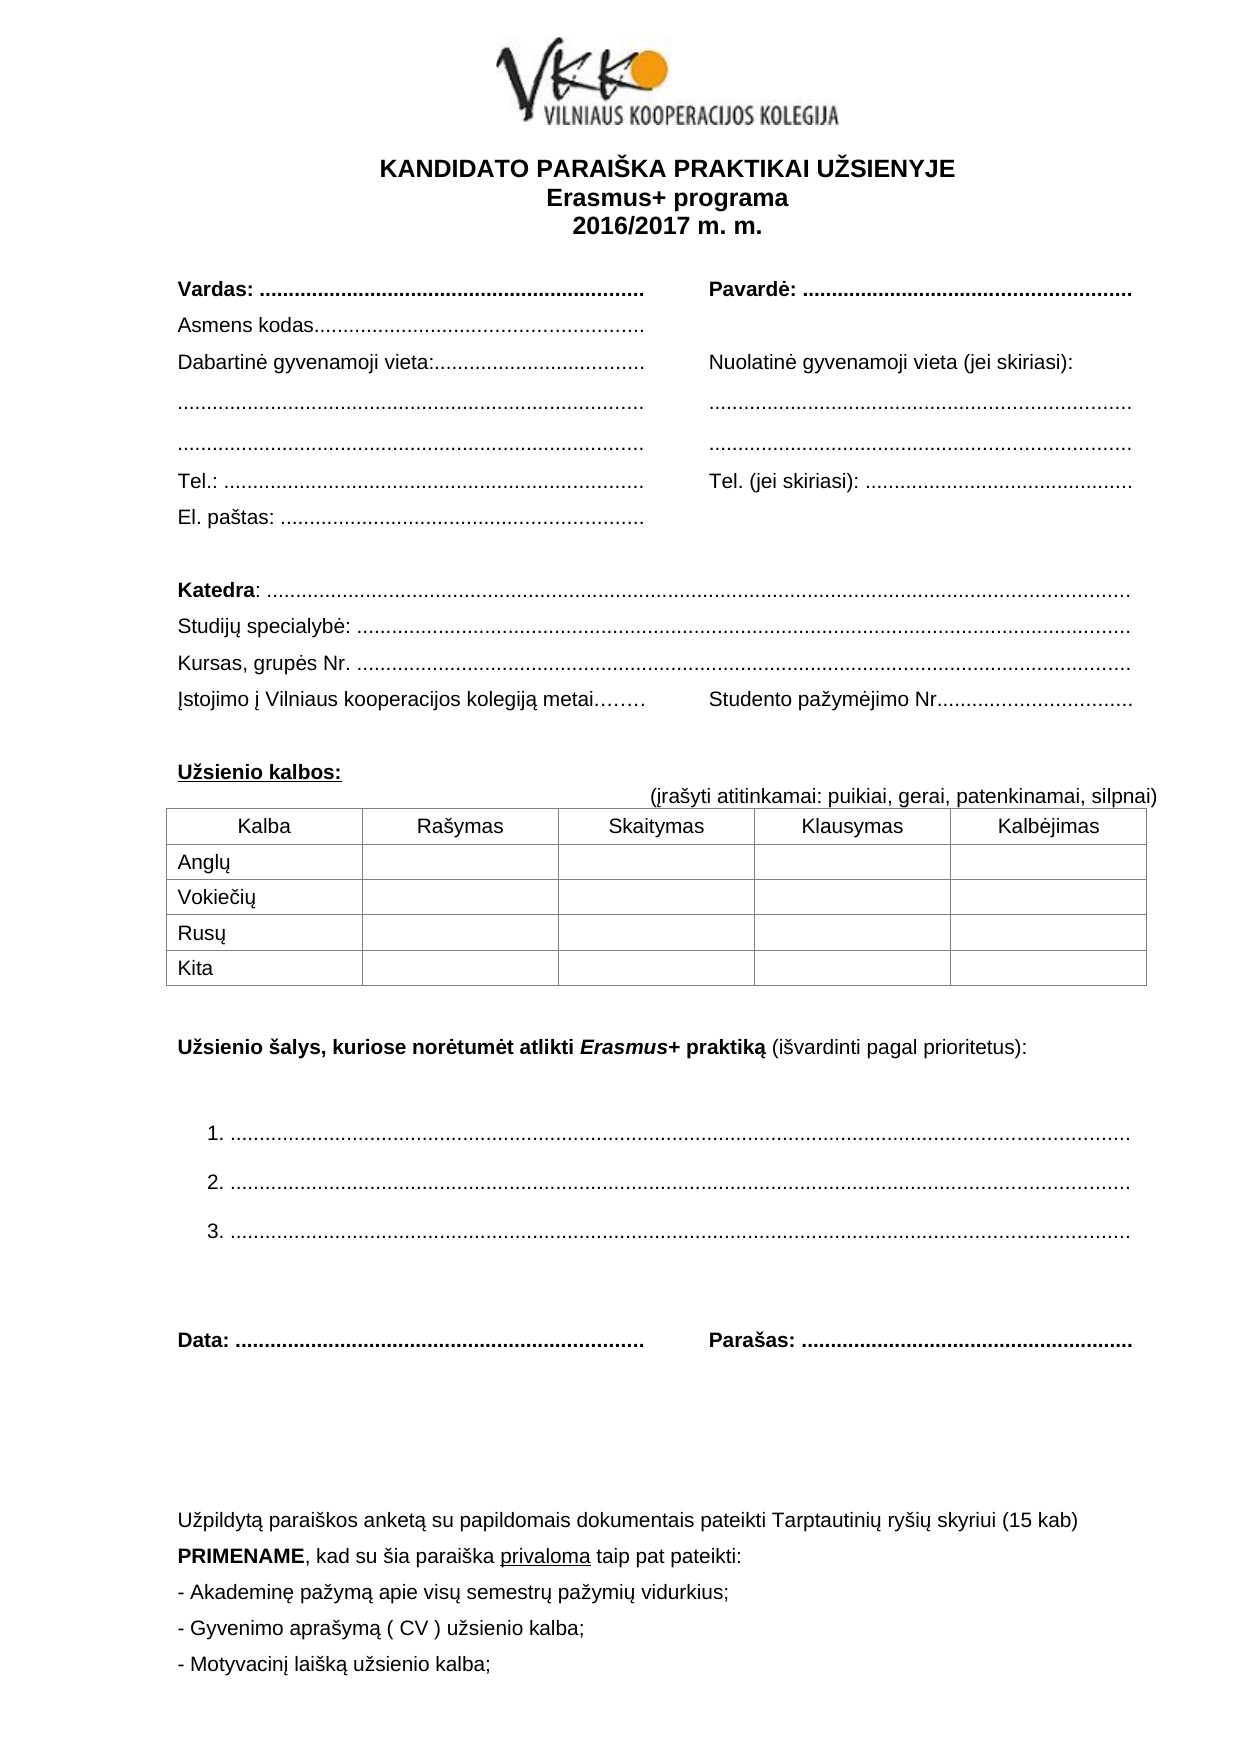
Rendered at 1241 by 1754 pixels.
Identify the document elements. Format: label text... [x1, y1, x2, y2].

table_header Skaitymas [559, 809, 754, 843]
text 1. [177, 1121, 1158, 1144]
table_cell [755, 915, 950, 950]
table_cell Rusų [167, 915, 362, 950]
table_cell [951, 845, 1146, 879]
table_cell Vokiečių [167, 880, 362, 914]
text 2. [177, 1169, 1158, 1193]
text - Motyvacinį laišką užsienio kalba; [177, 1652, 1158, 1676]
text 2016/2017 m. m. [177, 211, 1158, 240]
table_cell [951, 915, 1146, 950]
text Užsienio šalys, kuriose norėtumėt atlikti Erasmus+ praktiką (išvardinti pagal prioritetus): [177, 1035, 1158, 1059]
text Studijų specialybė: [177, 614, 1158, 638]
text Tel.: Tel. (jei skiriasi): [177, 468, 1158, 492]
table_cell [363, 915, 558, 950]
text Data: Parašas: [177, 1328, 1158, 1352]
text 3. [177, 1218, 1158, 1242]
table_cell [559, 915, 754, 950]
table_cell Kita [167, 951, 362, 985]
text - Gyvenimo aprašymą ( CV ) užsienio kalba; [177, 1616, 1158, 1640]
table_cell [951, 951, 1146, 985]
table_cell [559, 845, 754, 879]
picture [496, 37, 839, 125]
text Kursas, grupės Nr. [177, 651, 1158, 675]
table_cell Anglų [167, 845, 362, 879]
table_header Kalba [167, 809, 362, 843]
table_cell [755, 880, 950, 914]
text Vardas: Pavardė: [177, 277, 1158, 301]
text - Akademinę pažymą apie visų semestrų pažymių vidurkius; [177, 1580, 1158, 1604]
table_cell [363, 951, 558, 985]
text Įstojimo į Vilniaus kooperacijos kolegiją metai Studento pažymėjimo Nr [177, 687, 1158, 711]
table_header Rašymas [363, 809, 558, 843]
text Užpildytą su papildomais dokumentais pateikti Tarptautinių ryšių skyriui (15 kab) Primename, kad su šia paraiška privaloma taip pat pateikti: [177, 1508, 1158, 1568]
table_cell [755, 951, 950, 985]
text Dabartinė gyvenamoji vieta: Nuolatinė gyvenamoji vieta (jei skiriasi): [177, 349, 1158, 373]
text El. paštas: [177, 505, 1158, 529]
table_header Kalbėjimas [951, 809, 1146, 843]
table_header Klausymas [755, 809, 950, 843]
table_cell [951, 880, 1146, 914]
table_cell [755, 845, 950, 879]
text Asmens kodas [177, 313, 1158, 337]
text (įrašyti atitinkamai: puikiai, gerai, patenkinamai, silpnai) [177, 784, 1158, 808]
table_cell [559, 951, 754, 985]
table_cell [363, 880, 558, 914]
table_cell [559, 880, 754, 914]
table_cell [363, 845, 558, 879]
text KANDIDATO PARAIŠKA PRAKTIKAI UŽSIENYJE [177, 154, 1158, 182]
text Erasmus+ programa [177, 182, 1158, 211]
text Katedra: [177, 578, 1158, 602]
text Užsienio kalbos: [177, 760, 1158, 784]
